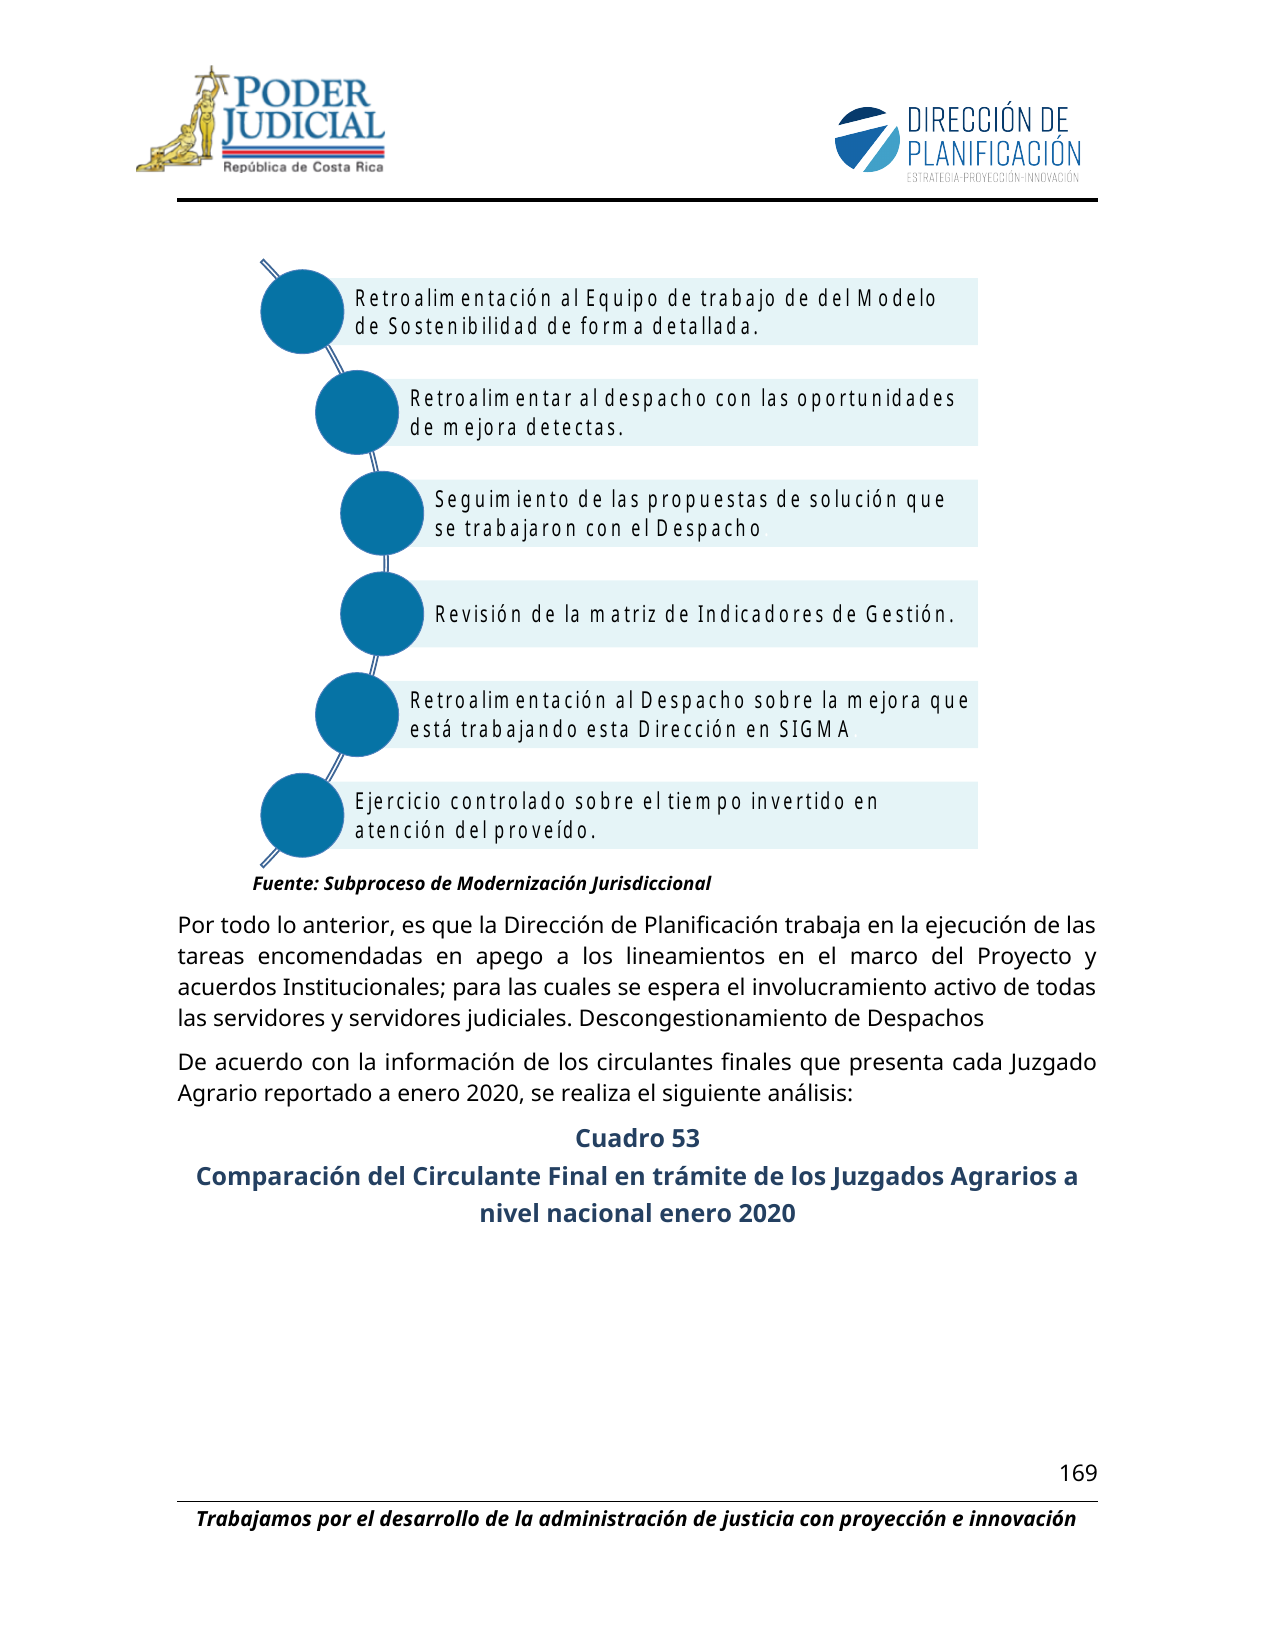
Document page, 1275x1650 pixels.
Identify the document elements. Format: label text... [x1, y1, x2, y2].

list Fuente: Subproceso de Modernización Jurisdiccional [252, 871, 1098, 896]
picture [136, 62, 386, 173]
text Por todo lo anterior, es que la Dirección de Planificación trabaja en la ejecución de las tareas encomendadas en apego a los lineamientos en el marco del Proyecto y acuerdos Institucionales; para las cuales se espera el involucramiento activo de todas las servidores y servidores judiciales. Descongestionamiento de Despachos [177, 908, 1098, 1033]
text De acuerdo con la información de los circulantes finales que presenta cada Juzgado Agrario reportado a enero 2020, se realiza el siguiente análisis: [177, 1046, 1098, 1108]
picture [817, 86, 1098, 197]
title Comparación del Circulante Final en trámite de los Juzgados Agrarios a nivel nacional enero 2020 [177, 1158, 1098, 1230]
